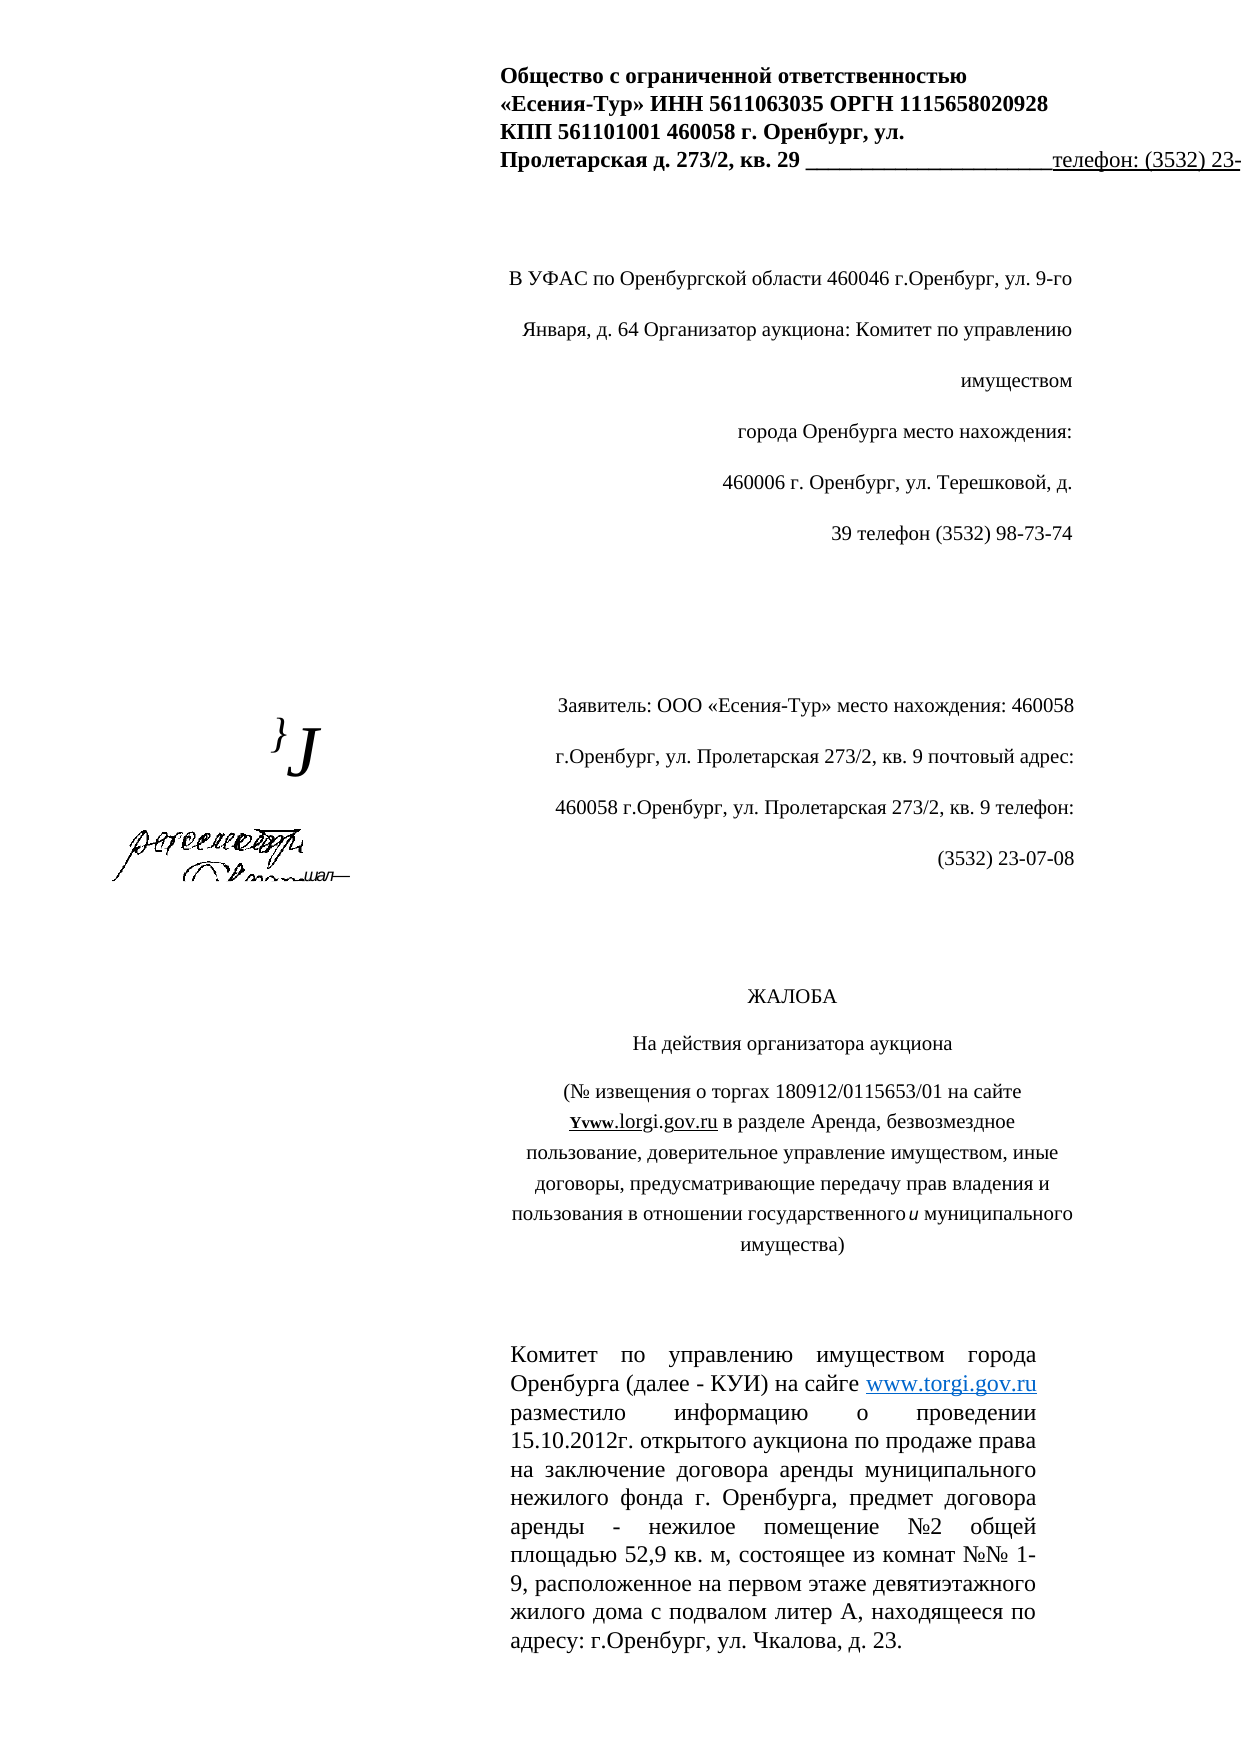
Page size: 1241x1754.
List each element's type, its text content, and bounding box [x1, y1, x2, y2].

text (№ извещения о торгах 180912/0115653/01 на сайте Yvww.lorgi.gov.ru в разделе Аренда, безвозмездное пользование, доверительное управление имуществом, иные договоры, предусматривающие передачу прав владения и пользования в отношении государственного и муниципального имущества) [510, 1074, 1074, 1257]
text }J [270, 718, 326, 791]
text ЖАЛОБА [510, 987, 1074, 1008]
text В УФАС по Оренбургской области 460046 г.Оренбург, ул. 9-го Января, д. 64 Организатор аукциона: Комитет по управлению имуществом [498, 245, 1072, 398]
text Заявитель: ООО «Есения-Тур» место нахождения: 460058 г.Оренбург, ул. Пролетарская 273/2, кв. 9 почтовый адрес: 460058 г.Оренбург, ул. Пролетарская 273/2, кв. 9 телефон: (3532) 23-07-08 [498, 672, 1074, 876]
text Комитет по управлению имуществом города Оренбурга (далее - КУИ) на сайге www.torgi.gov.ru разместило информацию о проведении 15.10.2012г. открытого аукциона по продаже права на заключение договора аренды муниципального нежилого фонда г. Оренбурга, предмет договора аренды - нежилое помещение №2 общей площадью 52,9 кв. м, состоящее из комнат №№ 1-9, расположенное на первом этаже девятиэтажного жилого дома с подвалом литер А, находящееся по адресу: г.Оренбург, ул. Чкалова, д. 23. [510, 1340, 1037, 1654]
text города Оренбурга место нахождения: 460006 г. Оренбург, ул. Терешковой, д. 39 телефон (3532) 98-73-74 [712, 398, 1072, 551]
text На действия организатора аукциона [510, 1033, 1074, 1054]
text Общество с ограниченной ответственностью «Есения-Тур» ИНН 5611063035 ОРГН 1115658020928 КПП 561101001 460058 г. Оренбург, ул. Пролетарская д. 273/2, кв. 29 телефон: (3532) 23-07-08 [500, 61, 1049, 173]
text шал— [304, 867, 398, 884]
picture [110, 829, 311, 882]
